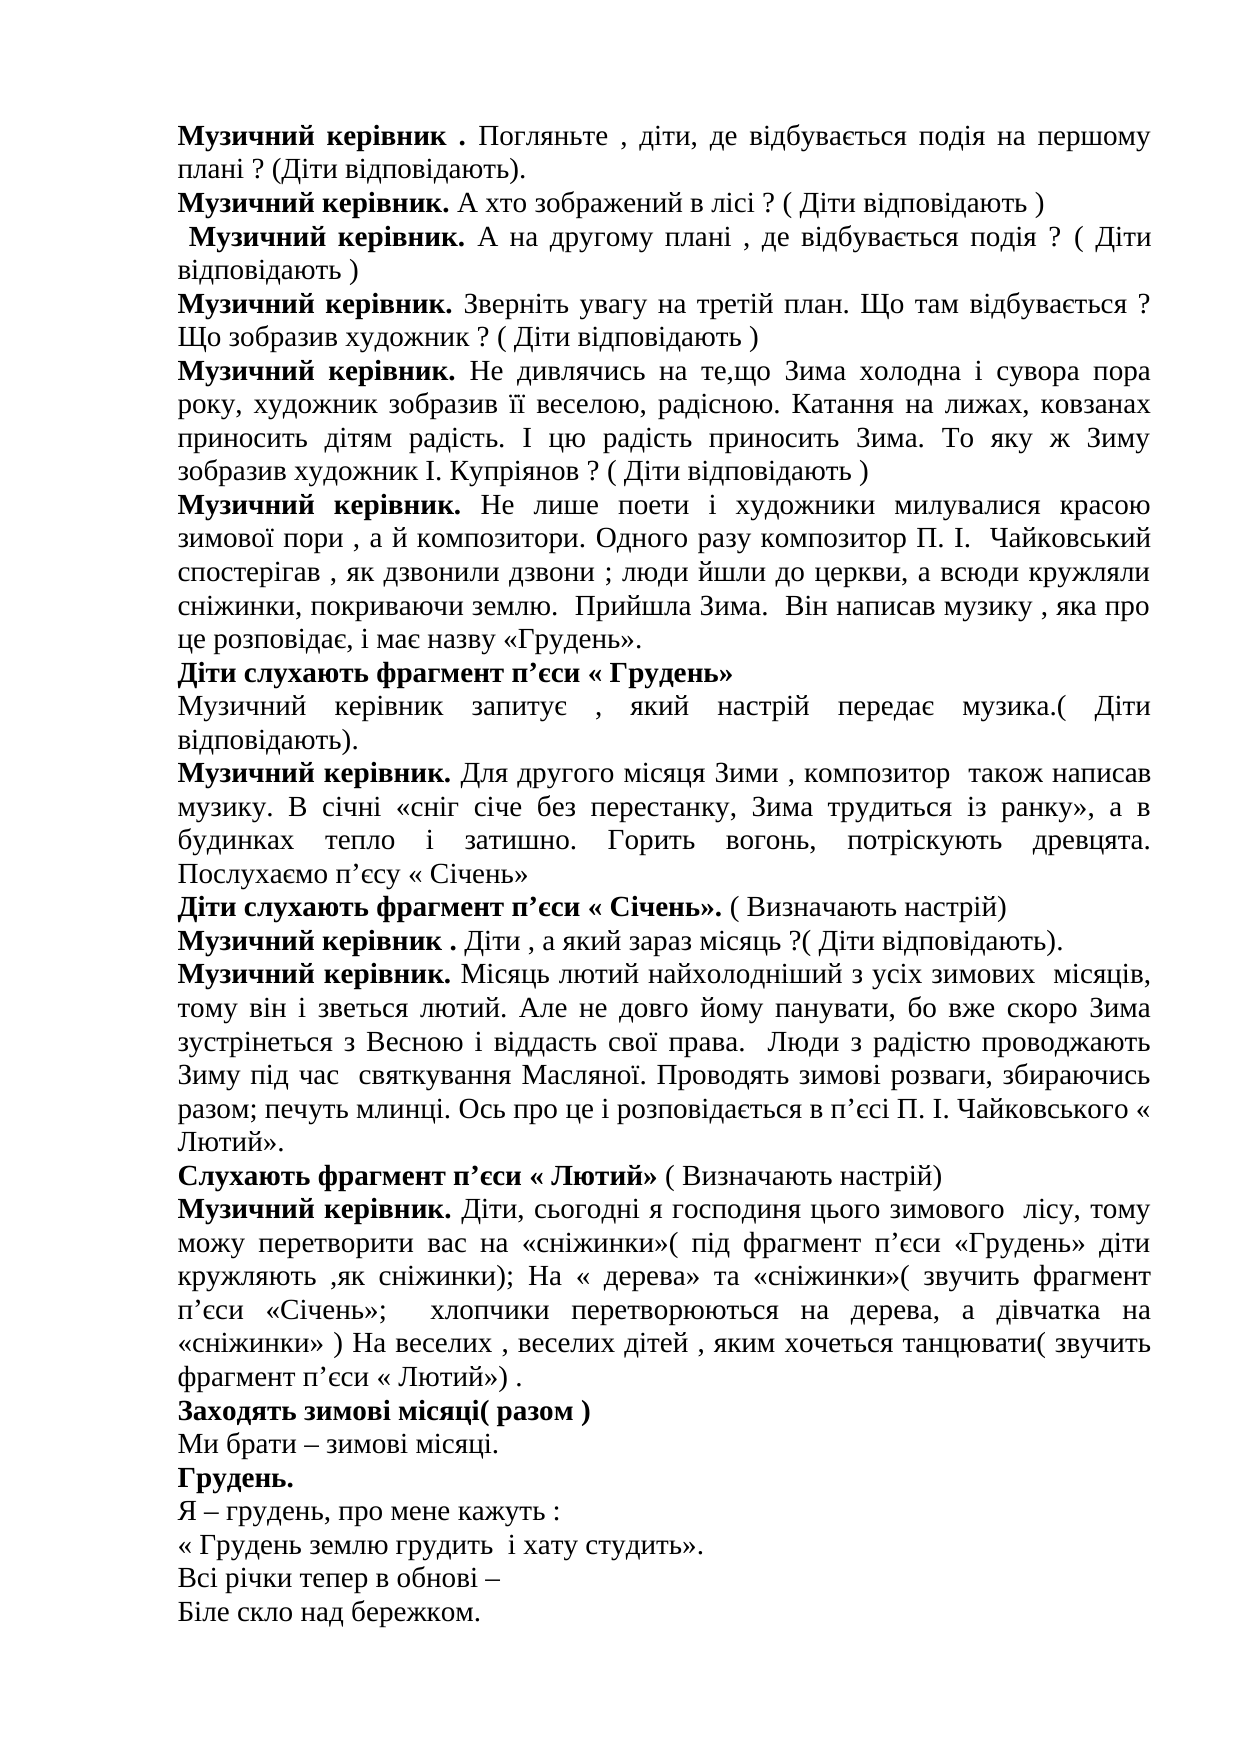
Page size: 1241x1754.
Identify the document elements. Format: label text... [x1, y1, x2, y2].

text Діти слухають фрагмент п’єси « Січень». ( Визначають настрій) [177, 889, 1152, 923]
text Музичний керівник . Діти , а який зараз місяць ?( Діти відповідають). [177, 923, 1152, 957]
text Музичний керівник. Для другого місяця Зими , композитор також написав музику. В січні «сніг січе без перестанку, Зима трудиться із ранку», а в будинках тепло і затишно. Горить вогонь, потріскують древцята. Послухаємо п’єсу « Січень» [177, 755, 1152, 889]
text Музичний керівник запитує , який настрій передає музика.( Діти відповідають). [177, 688, 1152, 755]
text Я – грудень, про мене кажуть : [177, 1493, 1152, 1527]
text Музичний керівник. Не лише поети і художники милувалися красою зимової пори , а й композитори. Одного разу композитор П. І. Чайковський спостерігав , як дзвонили дзвони ; люди йшли до церкви, а всюди кружляли сніжинки, покриваючи землю. Прийшла Зима. Він написав музику , яка про це розповідає, і має назву «Грудень». [177, 487, 1152, 655]
text Музичний керівник. Зверніть увагу на третій план. Що там відбувається ? Що зобразив художник ? ( Діти відповідають ) [177, 286, 1152, 353]
text Біле скло над бережком. [177, 1594, 1152, 1627]
text Діти слухають фрагмент п’єси « Грудень» [177, 655, 1152, 688]
text Музичний керівник. Місяць лютий найхолодніший з усіх зимових місяців, тому він і зветься лютий. Але не довго йому панувати, бо вже скоро Зима зустрінеться з Весною і віддасть свої права. Люди з радістю проводжають Зиму під час святкування Масляної. Проводять зимові розваги, збираючись разом; печуть млинці. Ось про це і розповідається в п’єсі П. І. Чайковського « Лютий». [177, 957, 1152, 1158]
text Музичний керівник . Погляньте , діти, де відбувається подія на першому плані ? (Діти відповідають). [177, 118, 1152, 185]
text Музичний керівник. Не дивлячись на те,що Зима холодна і сувора пора року, художник зобразив її веселою, радісною. Катання на лижах, ковзанах приносить дітям радість. І цю радість приносить Зима. То яку ж Зиму зобразив художник І. Купріянов ? ( Діти відповідають ) [177, 353, 1152, 487]
text Слухають фрагмент п’єси « Лютий» ( Визначають настрій) [177, 1158, 1152, 1191]
text Музичний керівник. Діти, сьогодні я господиня цього зимового лісу, тому можу перетворити вас на «сніжинки»( під фрагмент п’єси «Грудень» діти кружляють ,як сніжинки); На « дерева» та «сніжинки»( звучить фрагмент п’єси «Січень»; хлопчики перетворюються на дерева, а дівчатка на «сніжинки» ) На веселих , веселих дітей , яким хочеться танцювати( звучить фрагмент п’єси « Лютий») . [177, 1191, 1152, 1393]
text Ми брати – зимові місяці. [177, 1426, 1152, 1460]
text Всі річки тепер в обнові – [177, 1560, 1152, 1594]
text Музичний керівник. А на другому плані , де відбувається подія ? ( Діти відповідають ) [177, 219, 1152, 286]
text Музичний керівник. А хто зображений в лісі ? ( Діти відповідають ) [177, 185, 1152, 219]
text « Грудень землю грудить і хату студить». [177, 1527, 1152, 1560]
text Заходять зимові місяці( разом ) [177, 1393, 1152, 1426]
text Грудень. [177, 1460, 1152, 1493]
